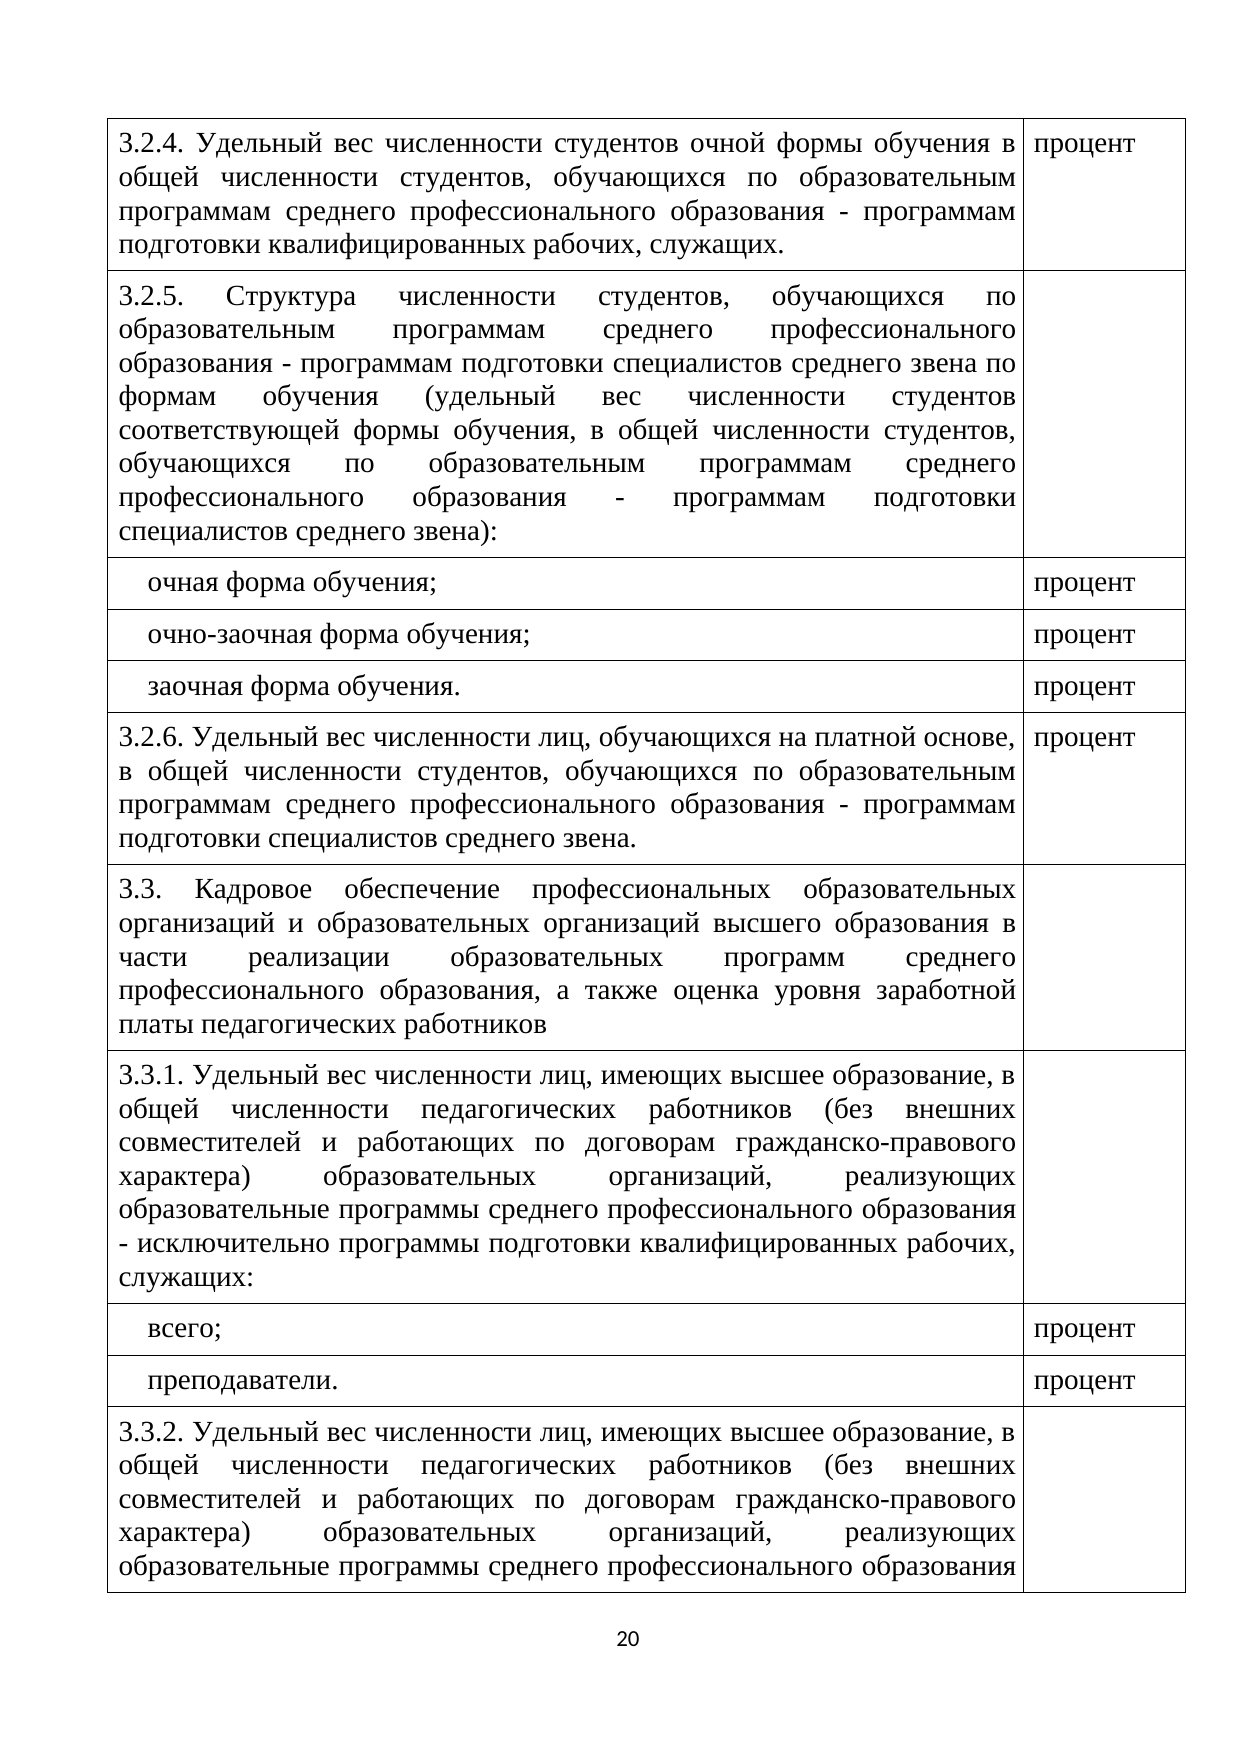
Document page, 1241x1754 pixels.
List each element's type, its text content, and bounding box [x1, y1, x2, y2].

table_cell 3.2.6. Удельный вес численности лиц, обучающихся на платной основе, в общей численности студентов, обучающихся по образовательным программам среднего профессионального образования - программам подготовки специалистов среднего звена. [108, 713, 1023, 864]
table_cell всего; [108, 1304, 1023, 1354]
table_cell [1024, 865, 1185, 1050]
table_cell процент [1024, 610, 1185, 660]
table_cell процент [1024, 661, 1185, 712]
table_cell 3.2.5. Структура численности студентов, обучающихся по образовательным программам среднего профессионального образования - программам подготовки специалистов среднего звена по формам обучения (удельный вес численности студентов соответствующей формы обучения, в общей численности студентов, обучающихся по образовательным программам среднего профессионального образования - программам подготовки специалистов среднего звена): [108, 271, 1023, 557]
table_cell 3.3.1. Удельный вес численности лиц, имеющих высшее образование, в общей численности педагогических работников (без внешних совместителей и работающих по договорам гражданско-правового характера) образовательных организаций, реализующих образовательные программы среднего профессионального образования - исключительно программы подготовки квалифицированных рабочих, служащих: [108, 1051, 1023, 1303]
table_cell процент [1024, 558, 1185, 608]
table_cell заочная форма обучения. [108, 661, 1023, 712]
table_cell преподаватели. [108, 1356, 1023, 1406]
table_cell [108, 1407, 1023, 1592]
table_cell очная форма обучения; [108, 558, 1023, 608]
table_cell 3.2.4. Удельный вес численности студентов очной формы обучения в общей численности студентов, обучающихся по образовательным программам среднего профессионального образования - программам подготовки квалифицированных рабочих, служащих. [108, 119, 1023, 270]
table_cell 3.3. Кадровое обеспечение профессиональных образовательных организаций и образовательных организаций высшего образования в части реализации образовательных программ среднего профессионального образования, а также оценка уровня заработной платы педагогических работников [108, 865, 1023, 1050]
table_cell процент [1024, 1304, 1185, 1354]
table_cell [1024, 1407, 1185, 1592]
table_cell процент [1024, 713, 1185, 864]
table_cell [1024, 1051, 1185, 1303]
table_cell очно-заочная форма обучения; [108, 610, 1023, 660]
table_cell процент [1024, 119, 1185, 270]
table_cell процент [1024, 1356, 1185, 1406]
table_cell [1024, 271, 1185, 557]
